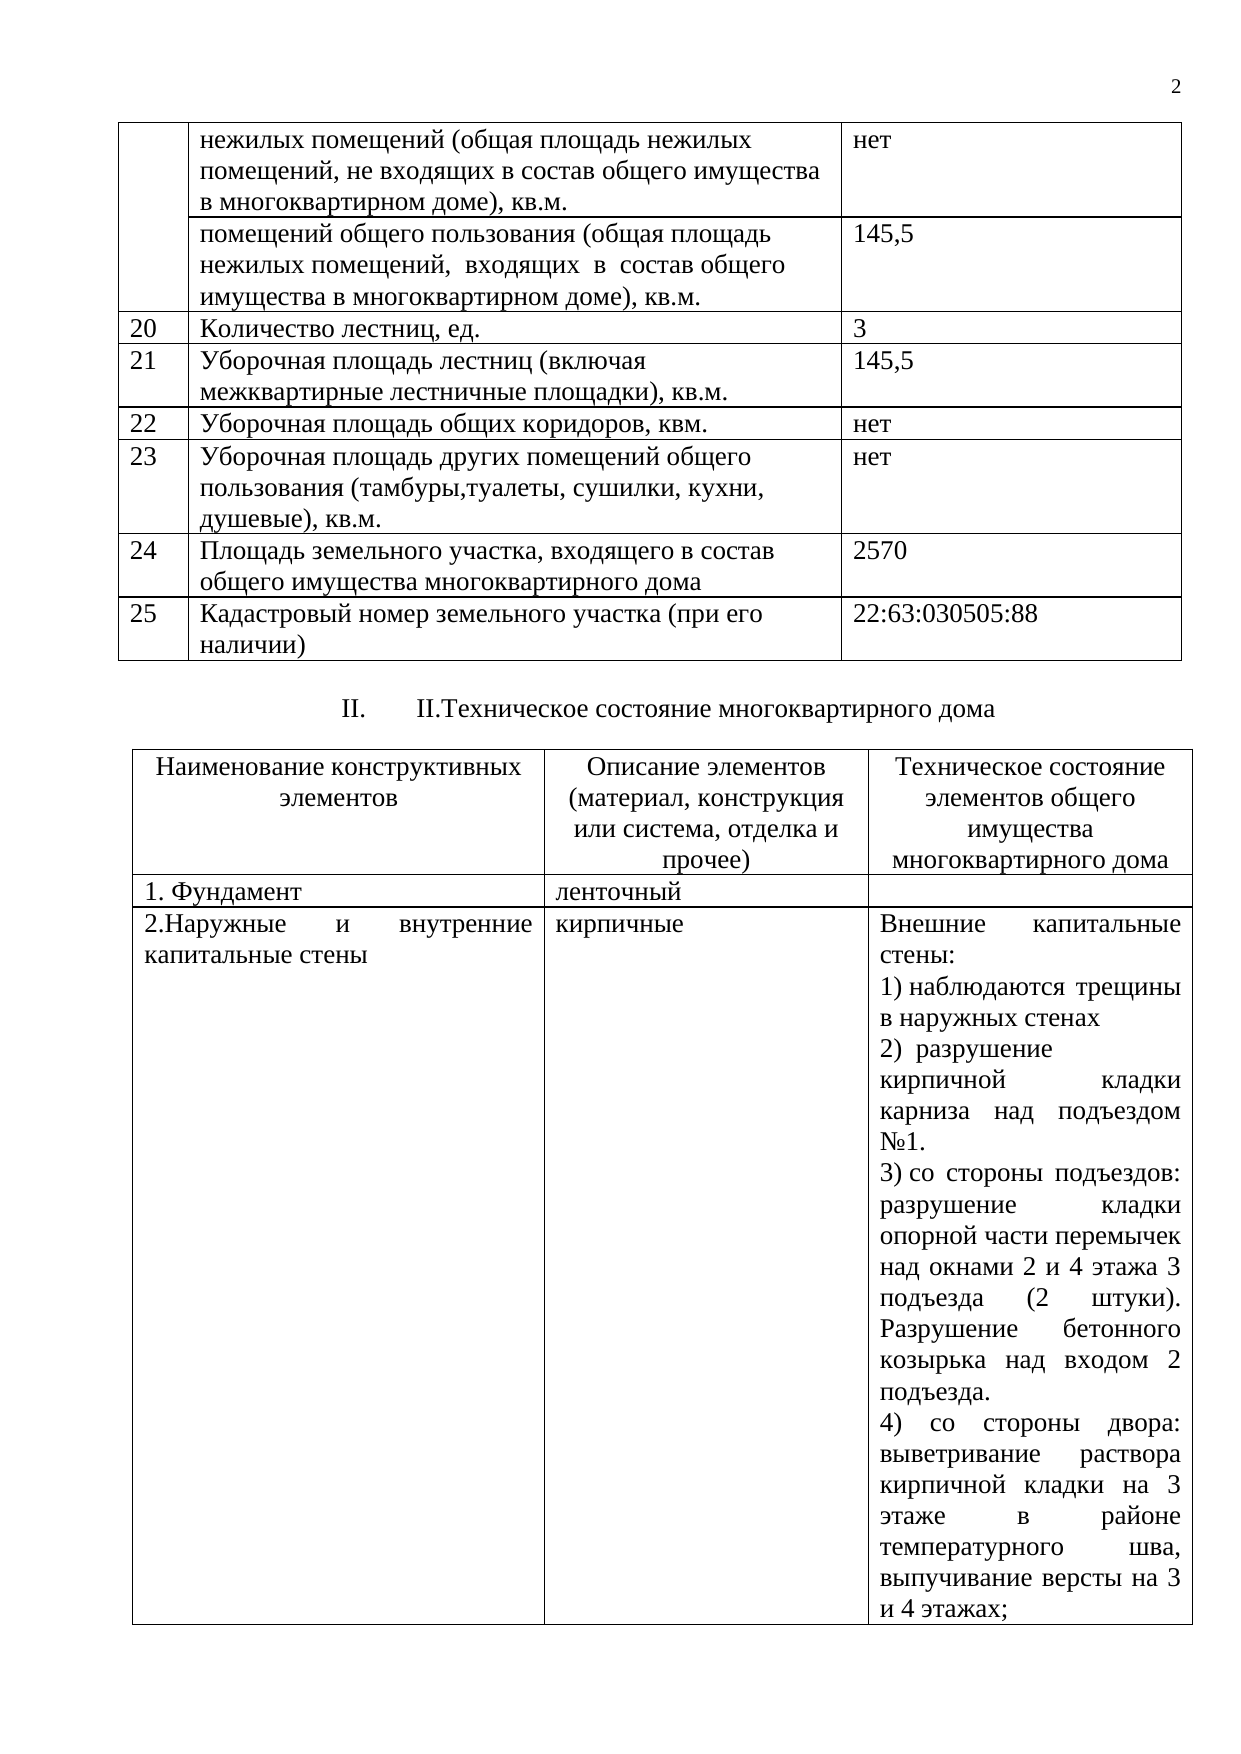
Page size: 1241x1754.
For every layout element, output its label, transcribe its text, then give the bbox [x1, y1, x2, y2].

table_cell нет [842, 123, 1181, 216]
table_cell Уборочная площадь лестниц (включая межквартирные лестничные площадки), кв.м. [189, 344, 841, 406]
table_cell нет [842, 440, 1181, 533]
table_cell Кадастровый номер земельного участка (при его наличии) [189, 598, 841, 660]
table_cell Уборочная площадь общих коридоров, квм. [189, 408, 841, 439]
table_cell 22 [119, 408, 188, 439]
table_cell 23 [119, 440, 188, 533]
table_cell 1. Фундамент [133, 875, 544, 906]
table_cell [133, 908, 544, 1624]
table_cell 21 [119, 344, 188, 406]
table_cell Уборочная площадь других помещений общего пользования (тамбуры,туалеты, сушилки, кухни, душевые), кв.м. [189, 440, 841, 533]
table_cell нежилых помещений (общая площадь нежилых помещений, не входящих в состав общего имущества в многоквартирном доме), кв.м. [189, 123, 841, 216]
table_cell 25 [119, 598, 188, 660]
table_cell 20 [119, 312, 188, 343]
table_header Техническое состояние элементов общего имущества многоквартирного дома [869, 750, 1192, 874]
table_cell 22:63:030505:88 [842, 598, 1181, 660]
table_cell ленточный [545, 875, 868, 906]
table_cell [869, 908, 1192, 1624]
table_cell кирпичные [545, 908, 868, 1624]
table_cell 24 [119, 534, 188, 596]
table_cell 2570 [842, 534, 1181, 596]
table_cell 3 [842, 312, 1181, 343]
table_cell нет [842, 408, 1181, 439]
table_cell помещений общего пользования (общая площадь нежилых помещений, входящих в состав общего имущества в многоквартирном доме), кв.м. [189, 218, 841, 311]
list II.Техническое состояние многоквартирного дома [156, 692, 1181, 723]
table_header Описание элементов (материал, конструкция или система, отделка и прочее) [545, 750, 868, 874]
table_cell Количество лестниц, ед. [189, 312, 841, 343]
table_header Наименование конструктивных элементов [133, 750, 544, 874]
table_cell 145,5 [842, 218, 1181, 311]
table_cell Площадь земельного участка, входящего в состав общего имущества многоквартирного дома [189, 534, 841, 596]
table_cell [869, 875, 1192, 906]
table_cell 145,5 [842, 344, 1181, 406]
